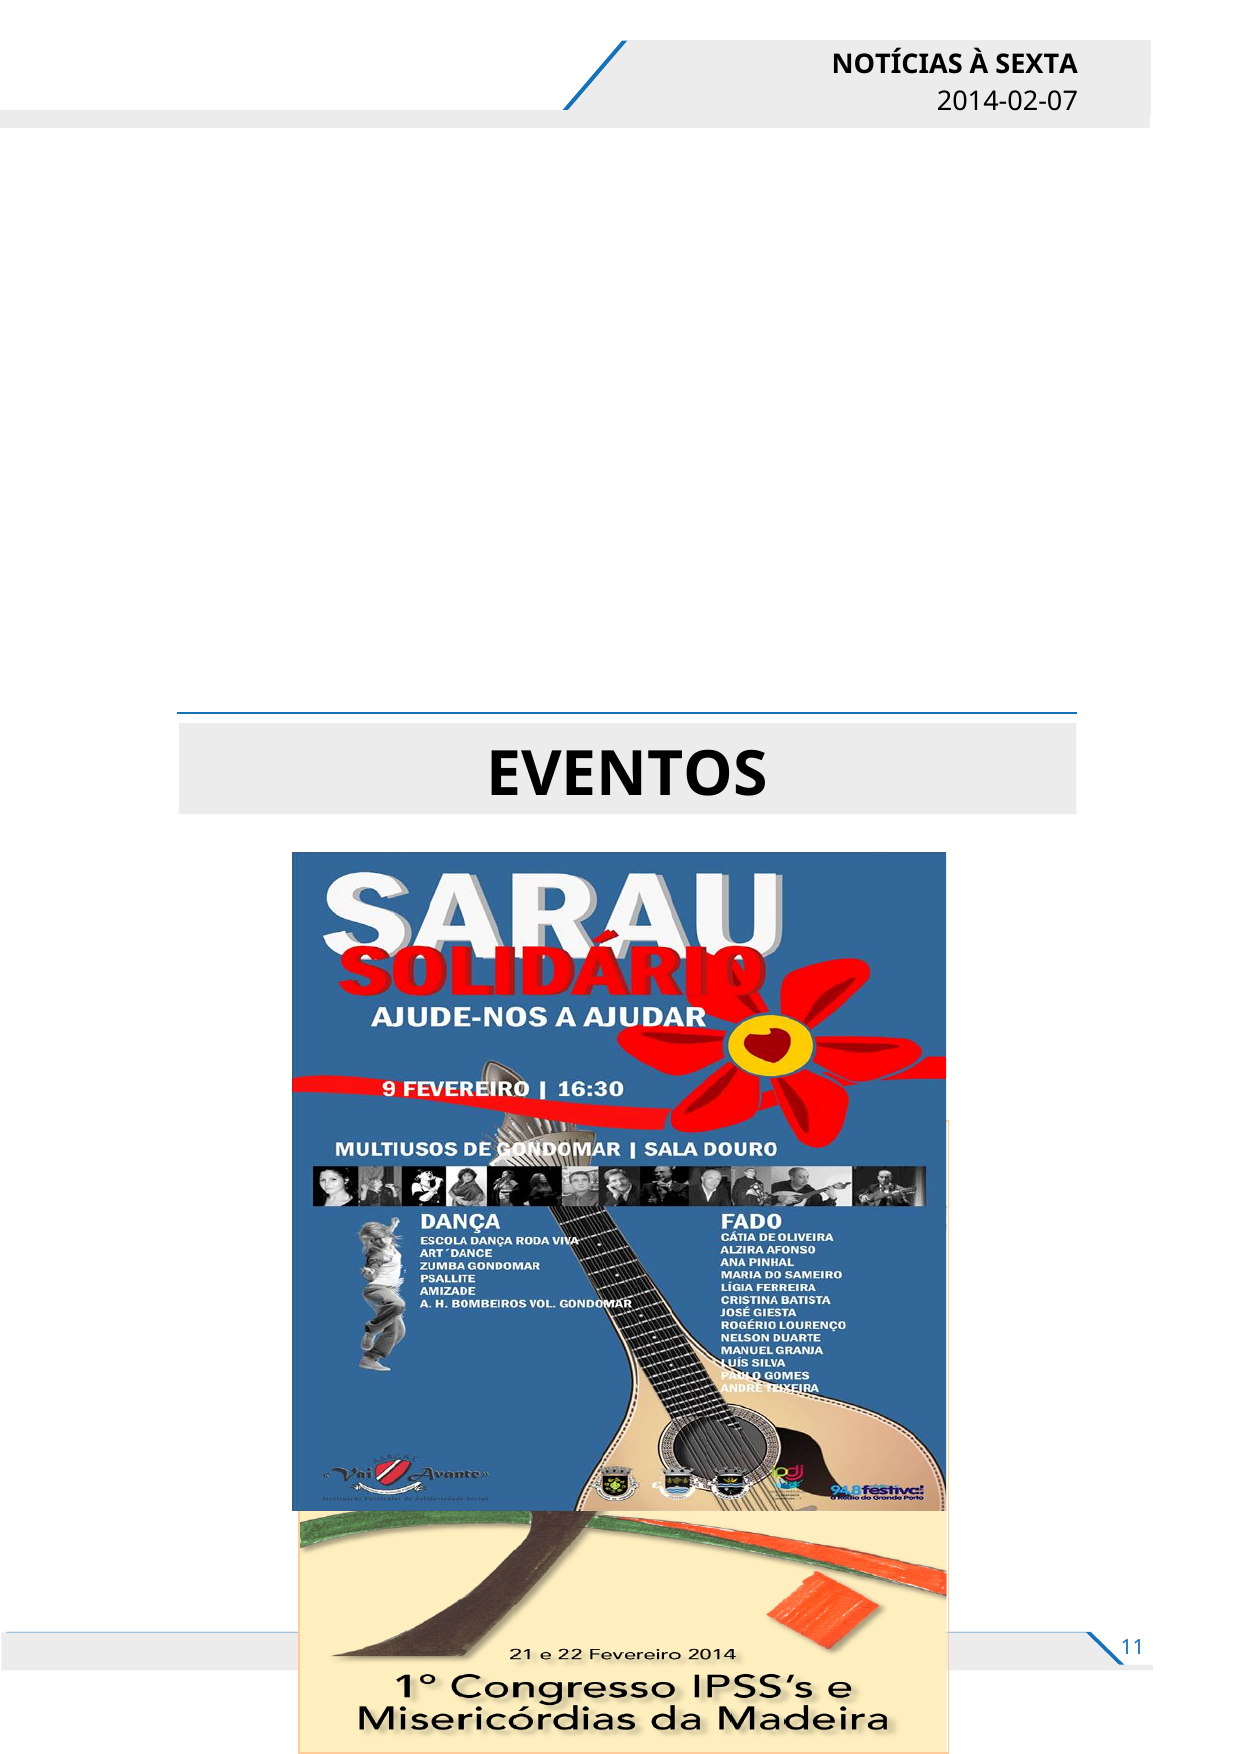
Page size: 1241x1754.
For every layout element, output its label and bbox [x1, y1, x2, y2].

picture [300, 1122, 947, 1752]
